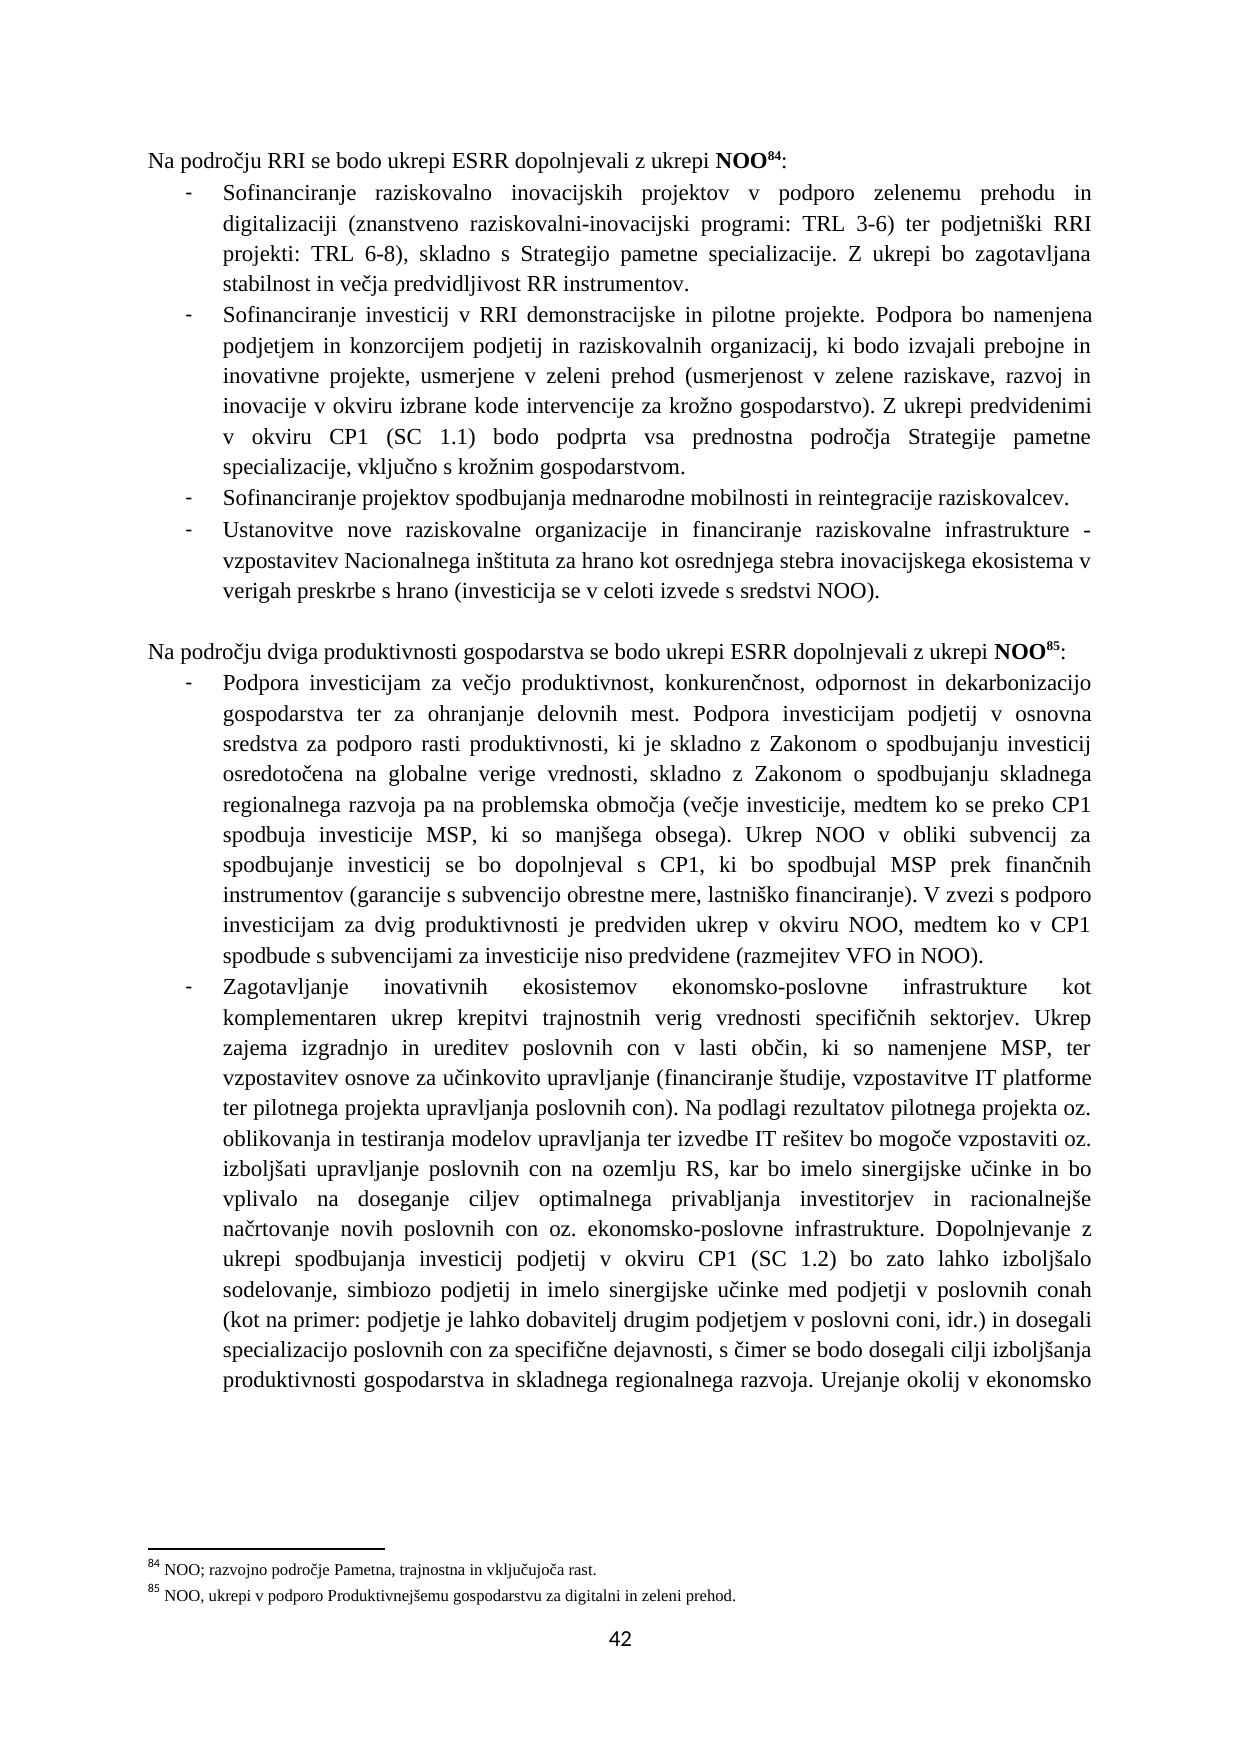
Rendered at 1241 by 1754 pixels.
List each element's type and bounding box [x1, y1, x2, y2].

table_header [148, 148, 1093, 1393]
